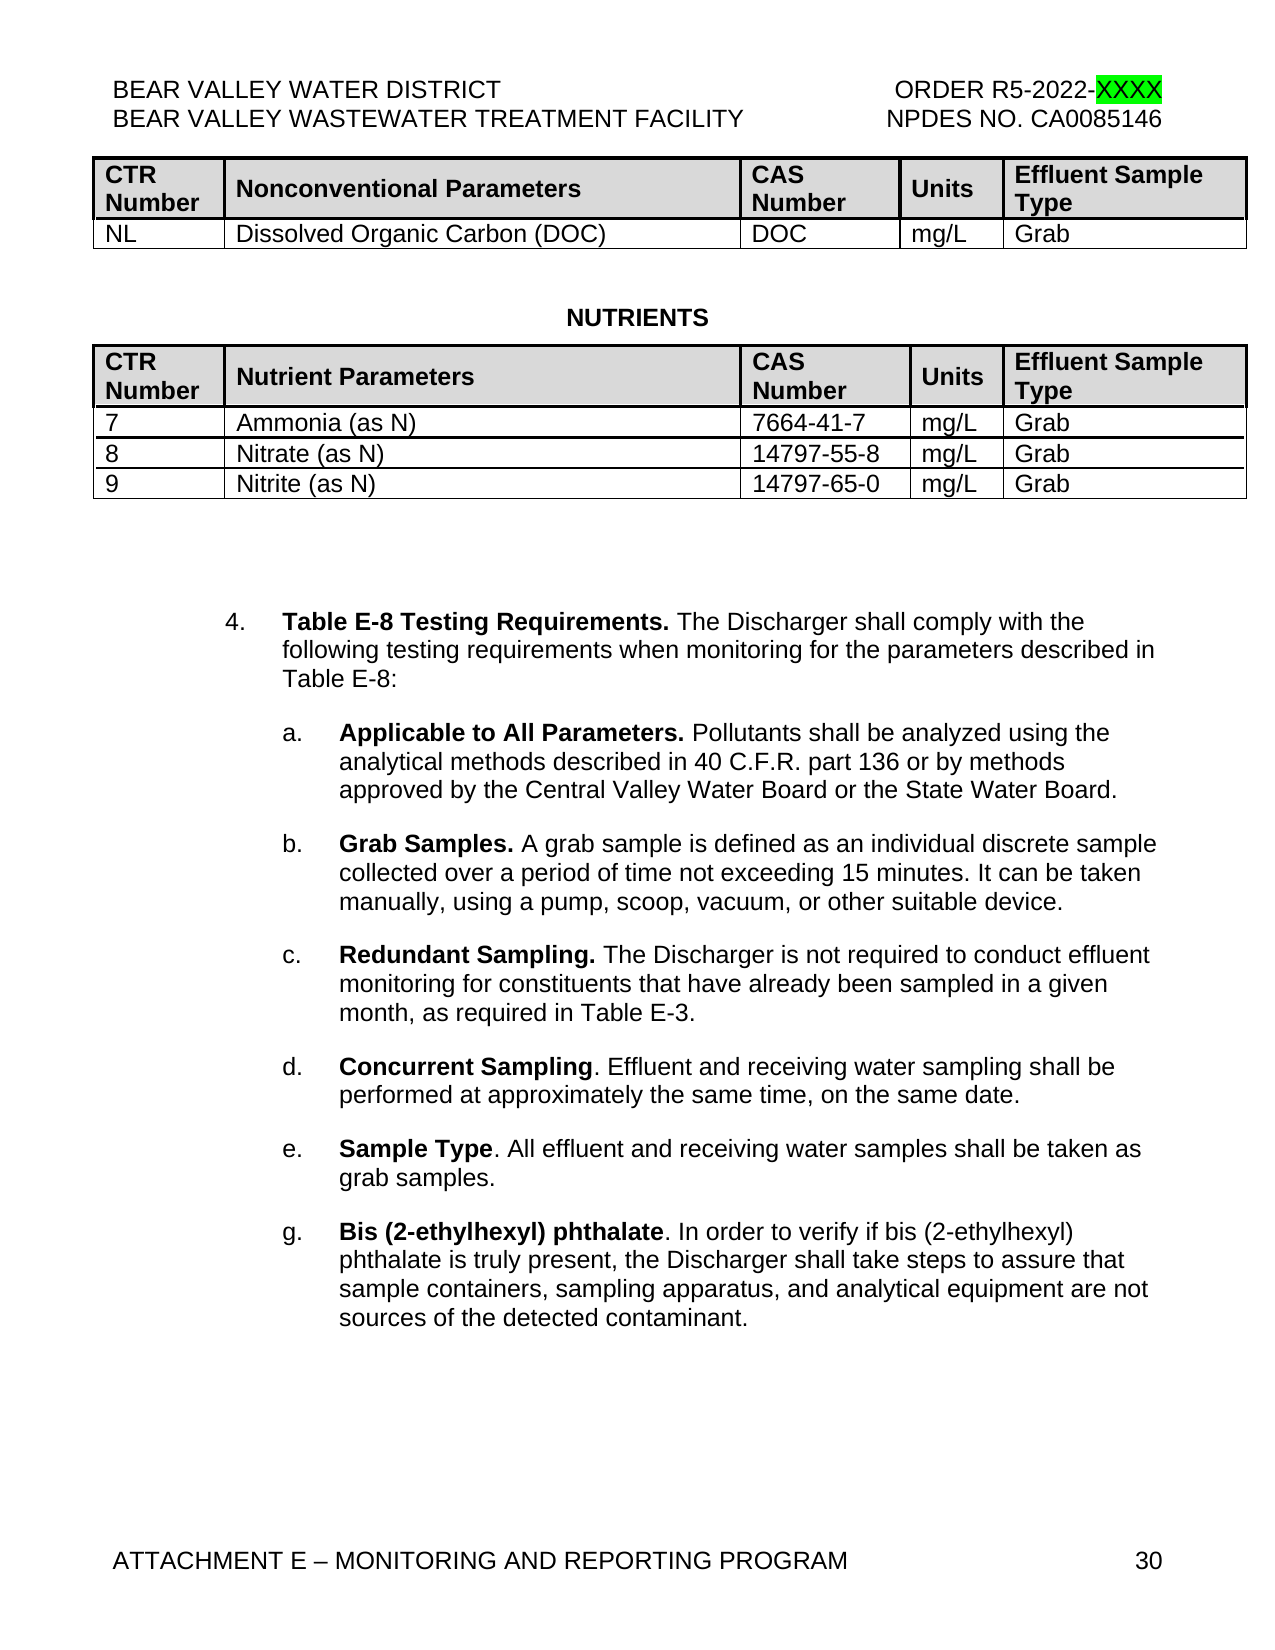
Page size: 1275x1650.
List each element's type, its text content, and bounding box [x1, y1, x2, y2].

text a. Applicable to All Parameters. Pollutants shall be analyzed using the analytical methods described in 40 C.F.R. part 136 or by methods approved by the Central Valley Water Board or the State Water Board. [282, 718, 1162, 804]
table_cell 14797-65-0 [741, 469, 910, 498]
text b. Grab Samples. A grab sample is defined as an individual discrete sample collected over a period of time not exceeding 15 minutes. It can be taken manually, using a pump, scoop, vacuum, or other suitable device. [282, 829, 1162, 915]
table_cell mg/L [911, 408, 1003, 436]
table_header Effluent Sample Type [1005, 347, 1245, 404]
table_cell Nitrite (as N) [225, 469, 740, 498]
table_header Effluent Sample Type [1005, 160, 1245, 217]
table_cell 7664-41-7 [741, 408, 910, 436]
table_header Nonconventional Parameters [226, 160, 739, 217]
text e. Sample Type. All effluent and receiving water samples shall be taken as grab samples. [282, 1134, 1162, 1192]
table_header Units [902, 160, 1002, 217]
table_header CAS Number [742, 347, 909, 404]
table_cell Grab [1004, 436, 1246, 467]
table_cell 7 [94, 405, 224, 436]
table_cell NL [94, 217, 224, 248]
table_cell 14797-55-8 [741, 439, 910, 467]
table_header Nutrient Parameters [226, 347, 739, 404]
table_header CTR Number [95, 347, 223, 404]
table_cell 9 [94, 467, 224, 498]
table_cell Ammonia (as N) [225, 408, 740, 436]
table_cell mg/L [911, 439, 1003, 467]
table_cell 8 [94, 436, 224, 467]
table_cell mg/L [911, 469, 1003, 498]
table_cell Grab [1004, 217, 1246, 248]
table_header CAS Number [742, 160, 898, 217]
text NUTRIENTS [112, 303, 1162, 331]
text d. Concurrent Sampling. Effluent and receiving water sampling shall be performed at approximately the same time, on the same date. [282, 1052, 1162, 1109]
text c. Redundant Sampling. The Discharger is not required to conduct effluent monitoring for constituents that have already been sampled in a given month, as required in Table E-3. [282, 940, 1162, 1027]
table_cell mg/L [901, 220, 1003, 248]
table_header Units [912, 347, 1002, 404]
table_cell Dissolved Organic Carbon (DOC) [225, 220, 740, 248]
table_cell Grab [1004, 405, 1246, 436]
text 4. Table E-8 Testing Requirements. The Discharger shall comply with the following testing requirements when monitoring for the parameters described in Table E-8: [225, 607, 1162, 693]
table_cell Nitrate (as N) [225, 439, 740, 467]
table_cell Grab [1004, 467, 1246, 498]
table_header CTR Number [95, 160, 223, 217]
text g. Bis (2-ethylhexyl) phthalate. In order to verify if bis (2-ethylhexyl) phthalate is truly present, the Discharger shall take steps to assure that sample containers, sampling apparatus, and analytical equipment are not sources of the detected contaminant. [282, 1217, 1162, 1332]
table_cell DOC [741, 220, 899, 248]
